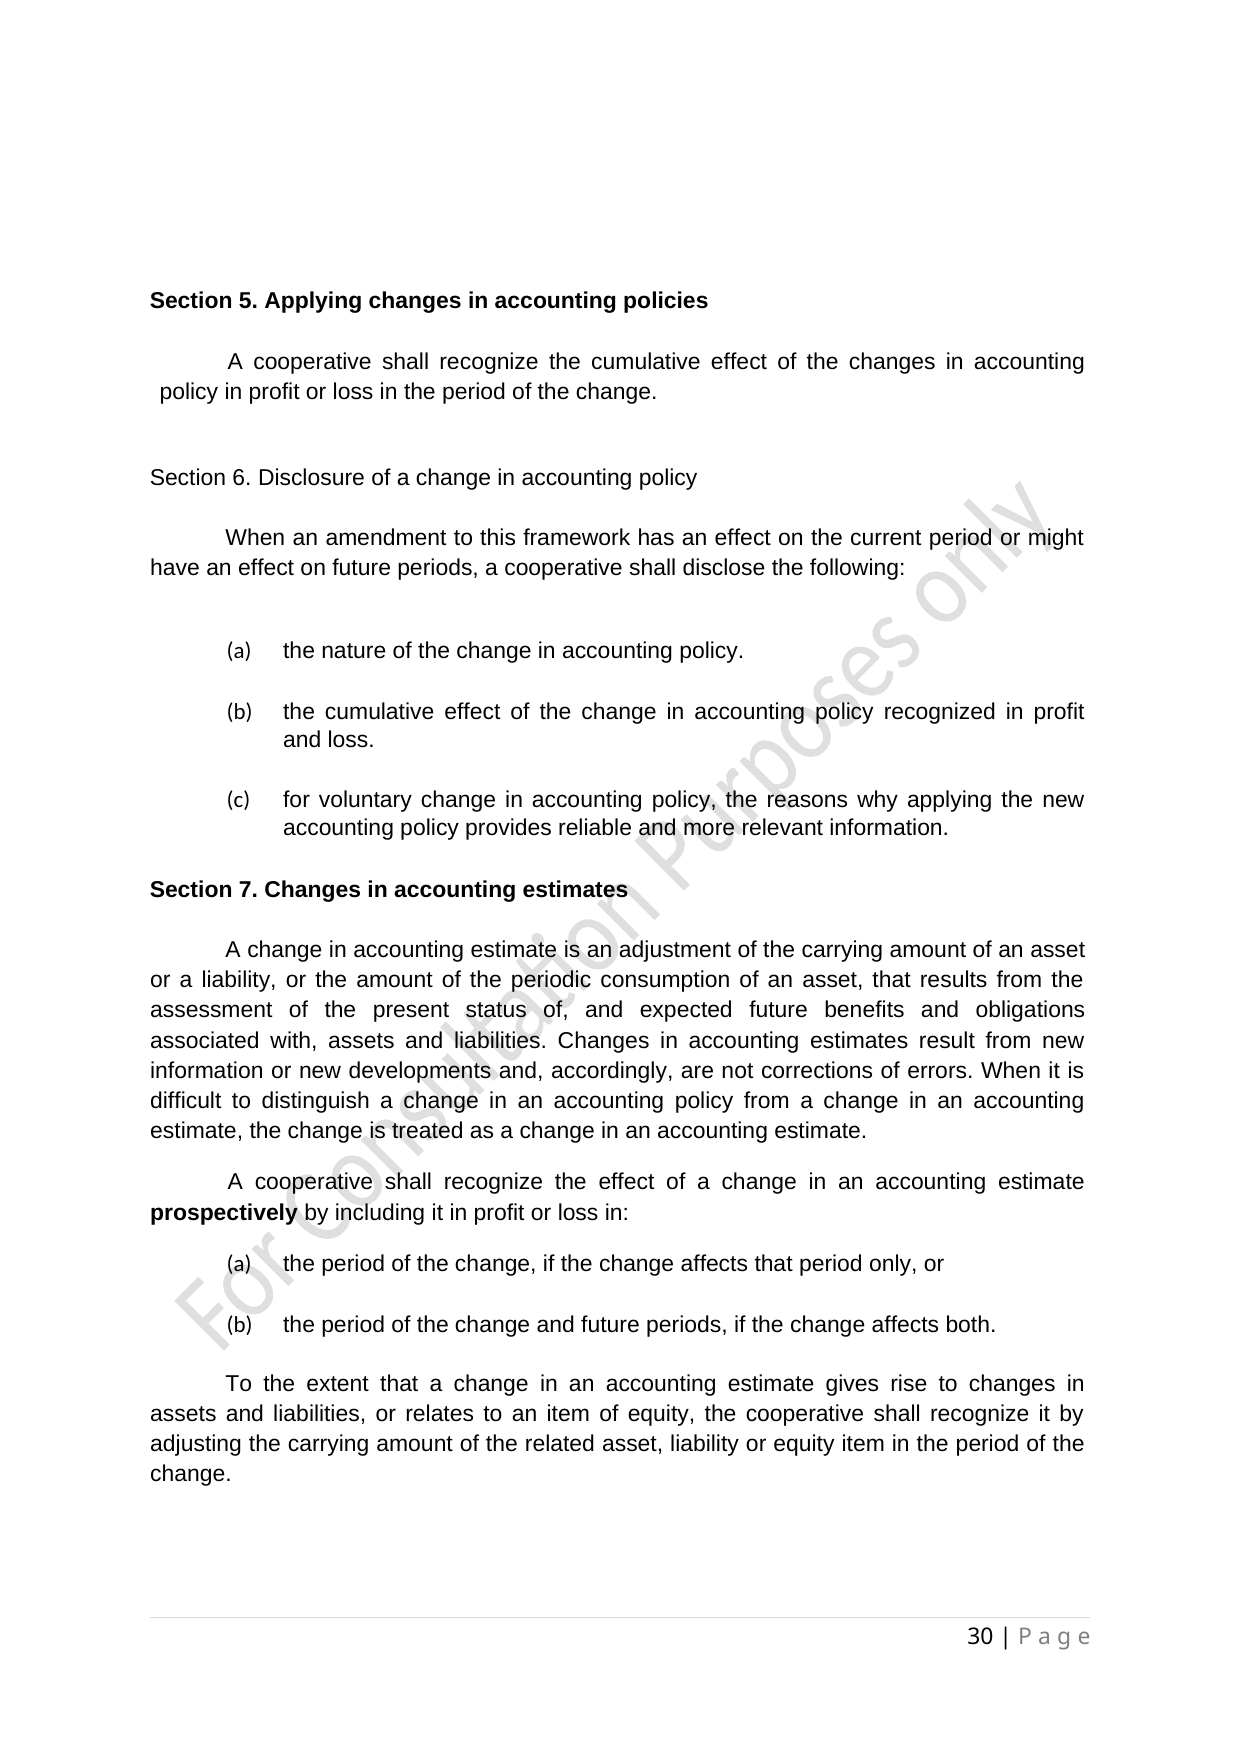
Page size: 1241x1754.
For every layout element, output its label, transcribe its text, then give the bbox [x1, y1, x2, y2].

list the period of the change and future periods, if the change affects both. [226, 1310, 1085, 1338]
subtitle Section 7. Changes in accounting estimates [149, 876, 1090, 902]
subtitle Section 6. Disclosure of a change in accounting policy [149, 463, 1090, 490]
text A change in accounting estimate is an adjustment of the carrying amount of an asset or a liability, or the amount of the periodic consumption of an asset, that results from the assessment of the present status of, and expected future benefits and obligations associated with, assets and liabilities. Changes in accounting estimates result from new information or new developments and, accordingly, are not corrections of errors. When it is difficult to distinguish a change in an accounting policy from a change in an accounting estimate, the change is treated as a change in an accounting estimate. [150, 936, 1085, 1144]
list the nature of the change in accounting policy. [226, 637, 1085, 664]
text To the extent that a change in an accounting estimate gives rise to changes in assets and liabilities, or relates to an item of equity, the cooperative shall recognize it by adjusting the carrying amount of the related asset, liability or equity item in the period of the change. [150, 1370, 1085, 1487]
list for voluntary change in accounting policy, the reasons why applying the new accounting policy provides reliable and more relevant information. [226, 785, 1085, 840]
text A cooperative shall recognize the cumulative effect of the changes in accounting policy in profit or loss in the period of the change. [159, 348, 1085, 404]
list the period of the change, if the change affects that period only, or [226, 1249, 1085, 1278]
list the cumulative effect of the change in accounting policy recognized in profit and loss. [226, 697, 1085, 752]
subtitle Section 5. Applying changes in accounting policies [149, 287, 1090, 314]
text When an amendment to this framework has an effect on the current period or might have an effect on future periods, a cooperative shall disclose the following: [150, 524, 1085, 581]
text A cooperative shall recognize the effect of a change in an accounting estimate prospectively by including it in profit or loss in: [150, 1168, 1085, 1225]
